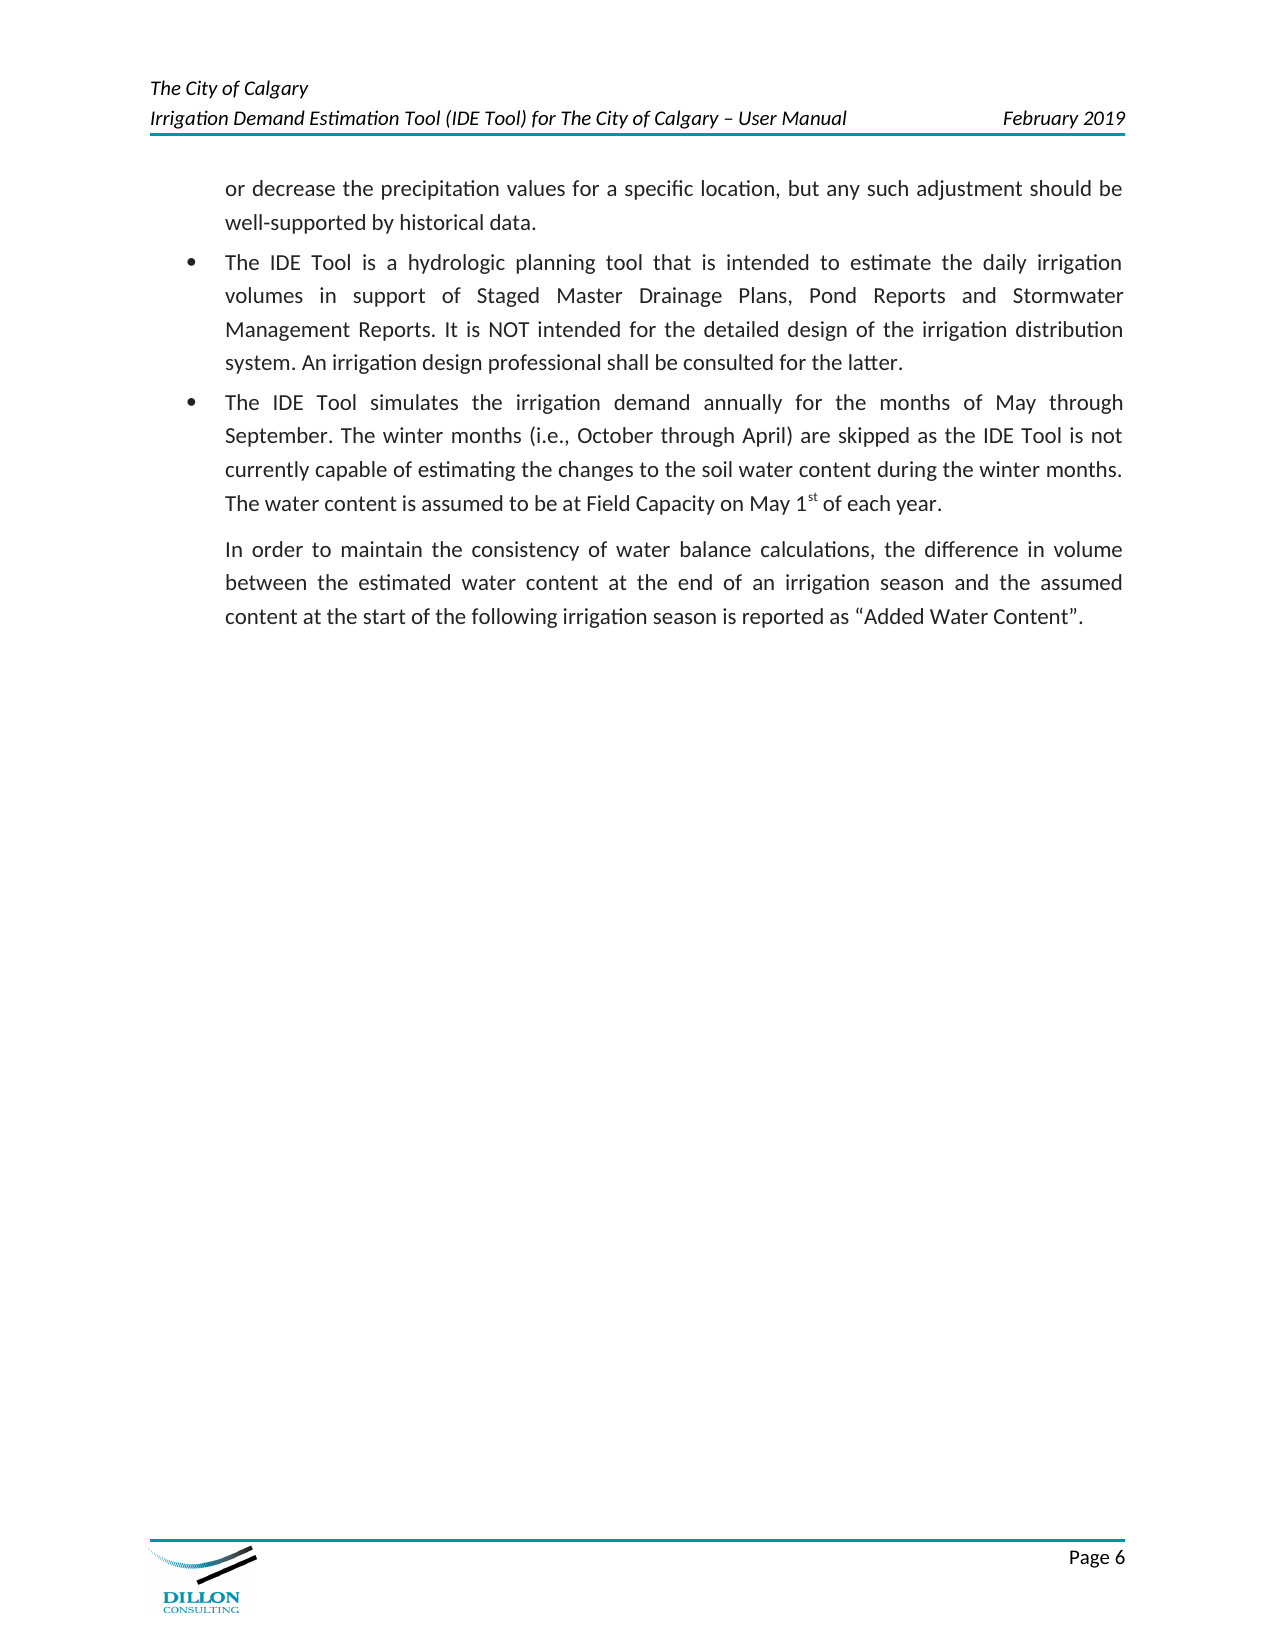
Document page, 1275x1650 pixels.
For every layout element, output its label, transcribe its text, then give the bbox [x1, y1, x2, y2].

text In order to maintain the consistency of water balance calculations, the difference in volume between the estimated water content at the end of an irrigation season and the assumed content at the start of the following irrigation season is reported as “Added Water Content”. [225, 535, 1125, 630]
list The IDE Tool is a hydrologic planning tool that is intended to estimate the daily irrigation volumes in support of Staged Master Drainage Plans, Pond Reports and Stormwater Management Reports. It is NOT intended for the detailed design of the irrigation distribution system. An irrigation design professional shall be consulted for the latter. [187, 248, 1125, 376]
list The IDE Tool simulates the irrigation demand annually for the months of May through September. The winter months (i.e., October through April) are skipped as the IDE Tool is not currently capable of estimating the changes to the soil water content during the winter months. The water content is assumed to be at Field Capacity on May 1st of each year. [187, 388, 1125, 517]
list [187, 174, 1125, 236]
picture [145, 1545, 257, 1613]
